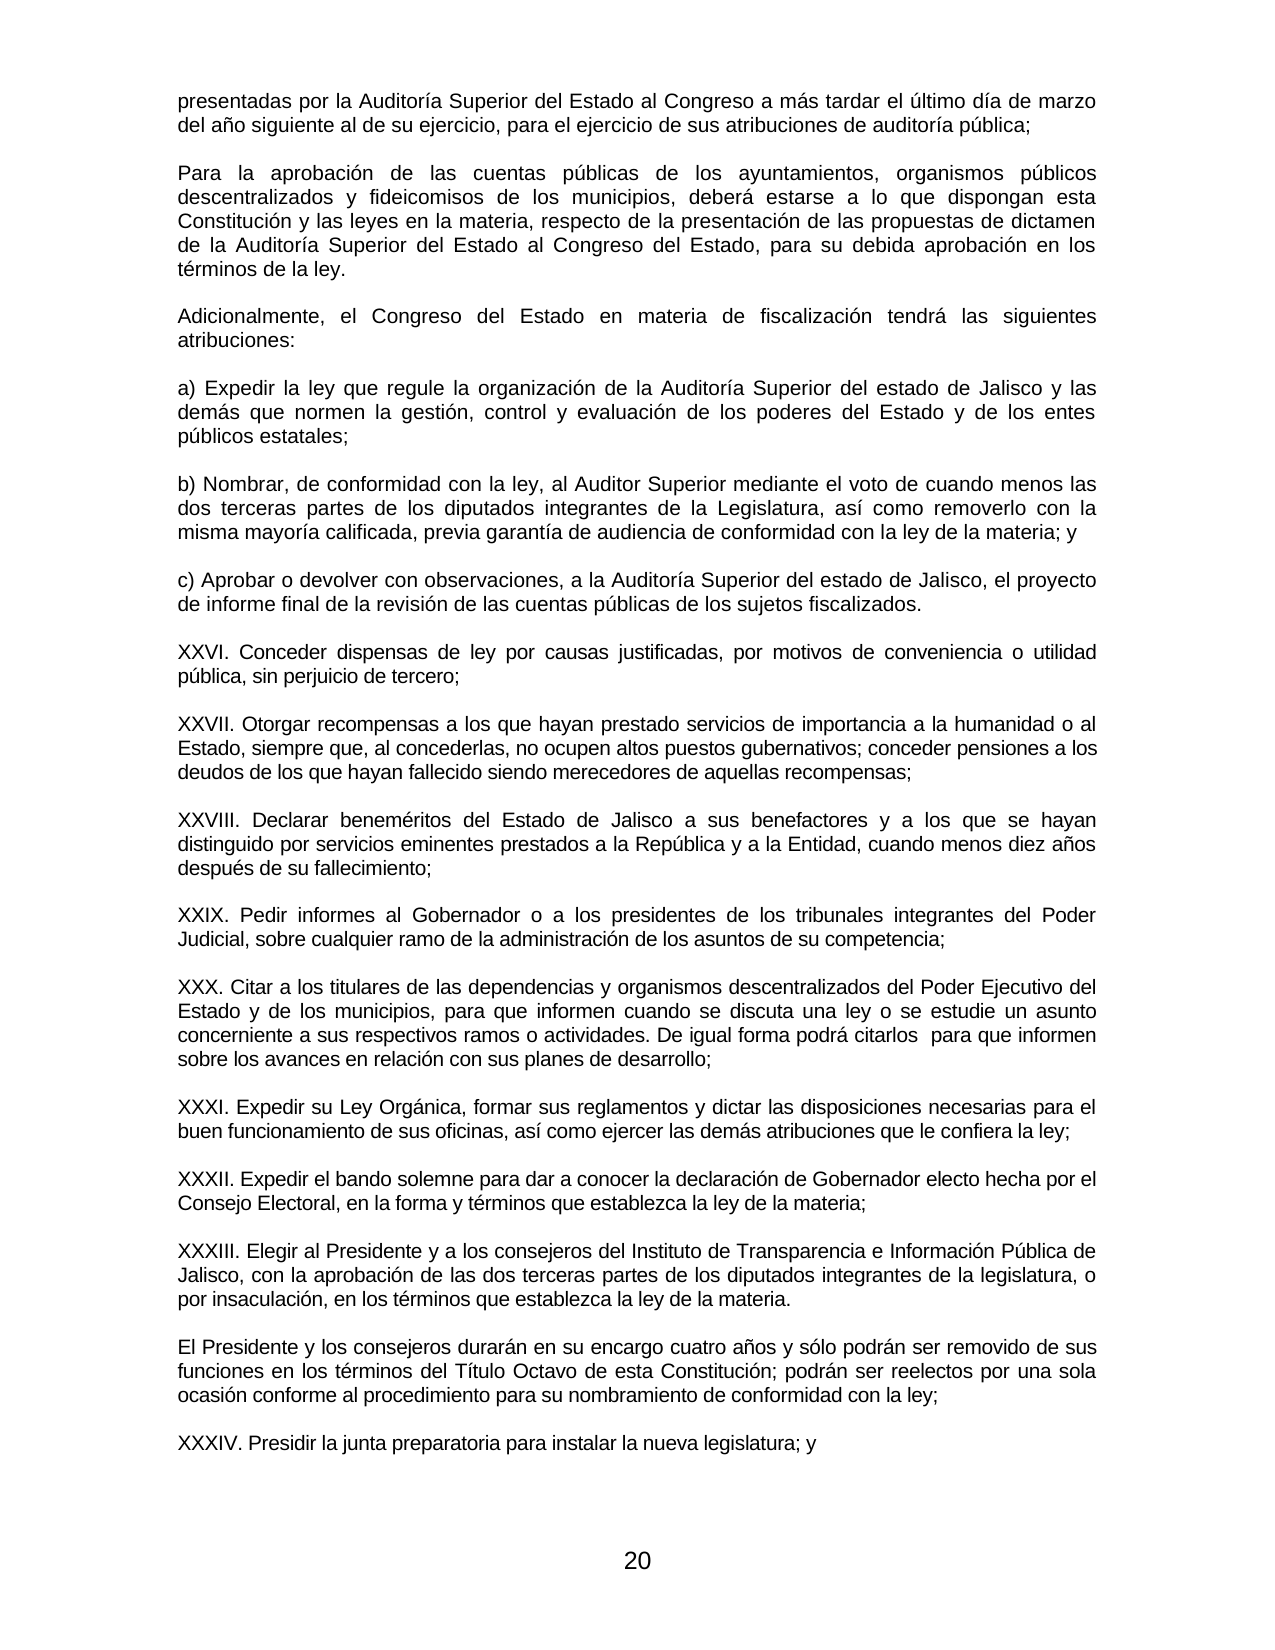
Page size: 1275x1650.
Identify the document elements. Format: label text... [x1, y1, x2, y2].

text XXXI. Expedir su Ley Orgánica, formar sus reglamentos y dictar las disposiciones necesarias para el buen funcionamiento de sus oficinas, así como ejercer las demás atribuciones que le confiera la ley; [177, 1095, 1098, 1143]
text XXVIII. Declarar beneméritos del Estado de Jalisco a sus benefactores y a los que se hayan distinguido por servicios eminentes prestados a la República y a la Entidad, cuando menos diez años después de su fallecimiento; [177, 807, 1098, 879]
text XXVI. Conceder dispensas de ley por causas justificadas, por motivos de conveniencia o utilidad pública, sin perjuicio de tercero; [177, 640, 1098, 688]
text XXIX. Pedir informes al Gobernador o a los presidentes de los tribunales integrantes del Poder Judicial, sobre cualquier ramo de la administración de los asuntos de su competencia; [177, 903, 1098, 951]
text Adicionalmente, el Congreso del Estado en materia de fiscalización tendrá las siguientes atribuciones: [177, 304, 1098, 352]
text XXXIV. Presidir la junta preparatoria para instalar la nueva legislatura; y [177, 1430, 1098, 1454]
text c) Aprobar o devolver con observaciones, a del estado de Jalisco, el proyecto de informe final de la revisión de las cuentas públicas de los sujetos fiscalizados. [177, 568, 1098, 616]
text XXXIII. Elegir al Presidente y a los consejeros del Instituto de Transparencia e Información Pública de Jalisco, con la aprobación de las dos terceras partes de los diputados integrantes de la legislatura, o por insaculación, en los términos que establezca la ley de la materia. [177, 1239, 1098, 1311]
text Para la aprobación de las cuentas públicas de los ayuntamientos, organismos públicos descentralizados y fideicomisos de los municipios, deberá estarse a lo que dispongan esta Constitución y las leyes en la materia, respecto de la presentación de las propuestas de dictamen de del Estado al Congreso del Estado, para su debida aprobación en los términos de la ley. [177, 161, 1098, 280]
text XXX. Citar a los titulares de las dependencias y organismos descentralizados del Poder Ejecutivo del Estado y de los municipios, para que informen cuando se discuta una ley o se estudie un asunto concerniente a sus respectivos ramos o actividades. De igual forma podrá citarlos para que informen sobre los avances en relación con sus planes de desarrollo; [177, 975, 1098, 1071]
text XXXII. Expedir el bando solemne para dar a conocer la declaración de Gobernador electo hecha por el Consejo Electoral, en la forma y términos que establezca la ley de la materia; [177, 1167, 1098, 1215]
text b) Nombrar, de conformidad con la ley, al Auditor Superior mediante el voto de cuando menos las dos terceras partes de los diputados integrantes de , así como removerlo con la misma mayoría calificada, previa garantía de audiencia de conformidad con la ley de la materia; y [177, 472, 1098, 544]
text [177, 89, 1098, 137]
text a) Expedir la ley que regule la organización de la Auditoría Superior del estado de Jalisco y las demás que normen la gestión, control y evaluación de los poderes del Estado y de los entes públicos estatales; [177, 376, 1098, 448]
text XXVII. Otorgar recompensas a los que hayan prestado servicios de importancia a la humanidad o al Estado, siempre que, al concederlas, no ocupen altos puestos gubernativos; conceder pensiones a los deudos de los que hayan fallecido siendo merecedores de aquellas recompensas; [177, 712, 1098, 783]
text El Presidente y los consejeros durarán en su encargo cuatro años y sólo podrán ser removido de sus funciones en los términos del Título Octavo de esta Constitución; podrán ser reelectos por una sola ocasión conforme al procedimiento para su nombramiento de conformidad con la ley; [177, 1334, 1098, 1406]
